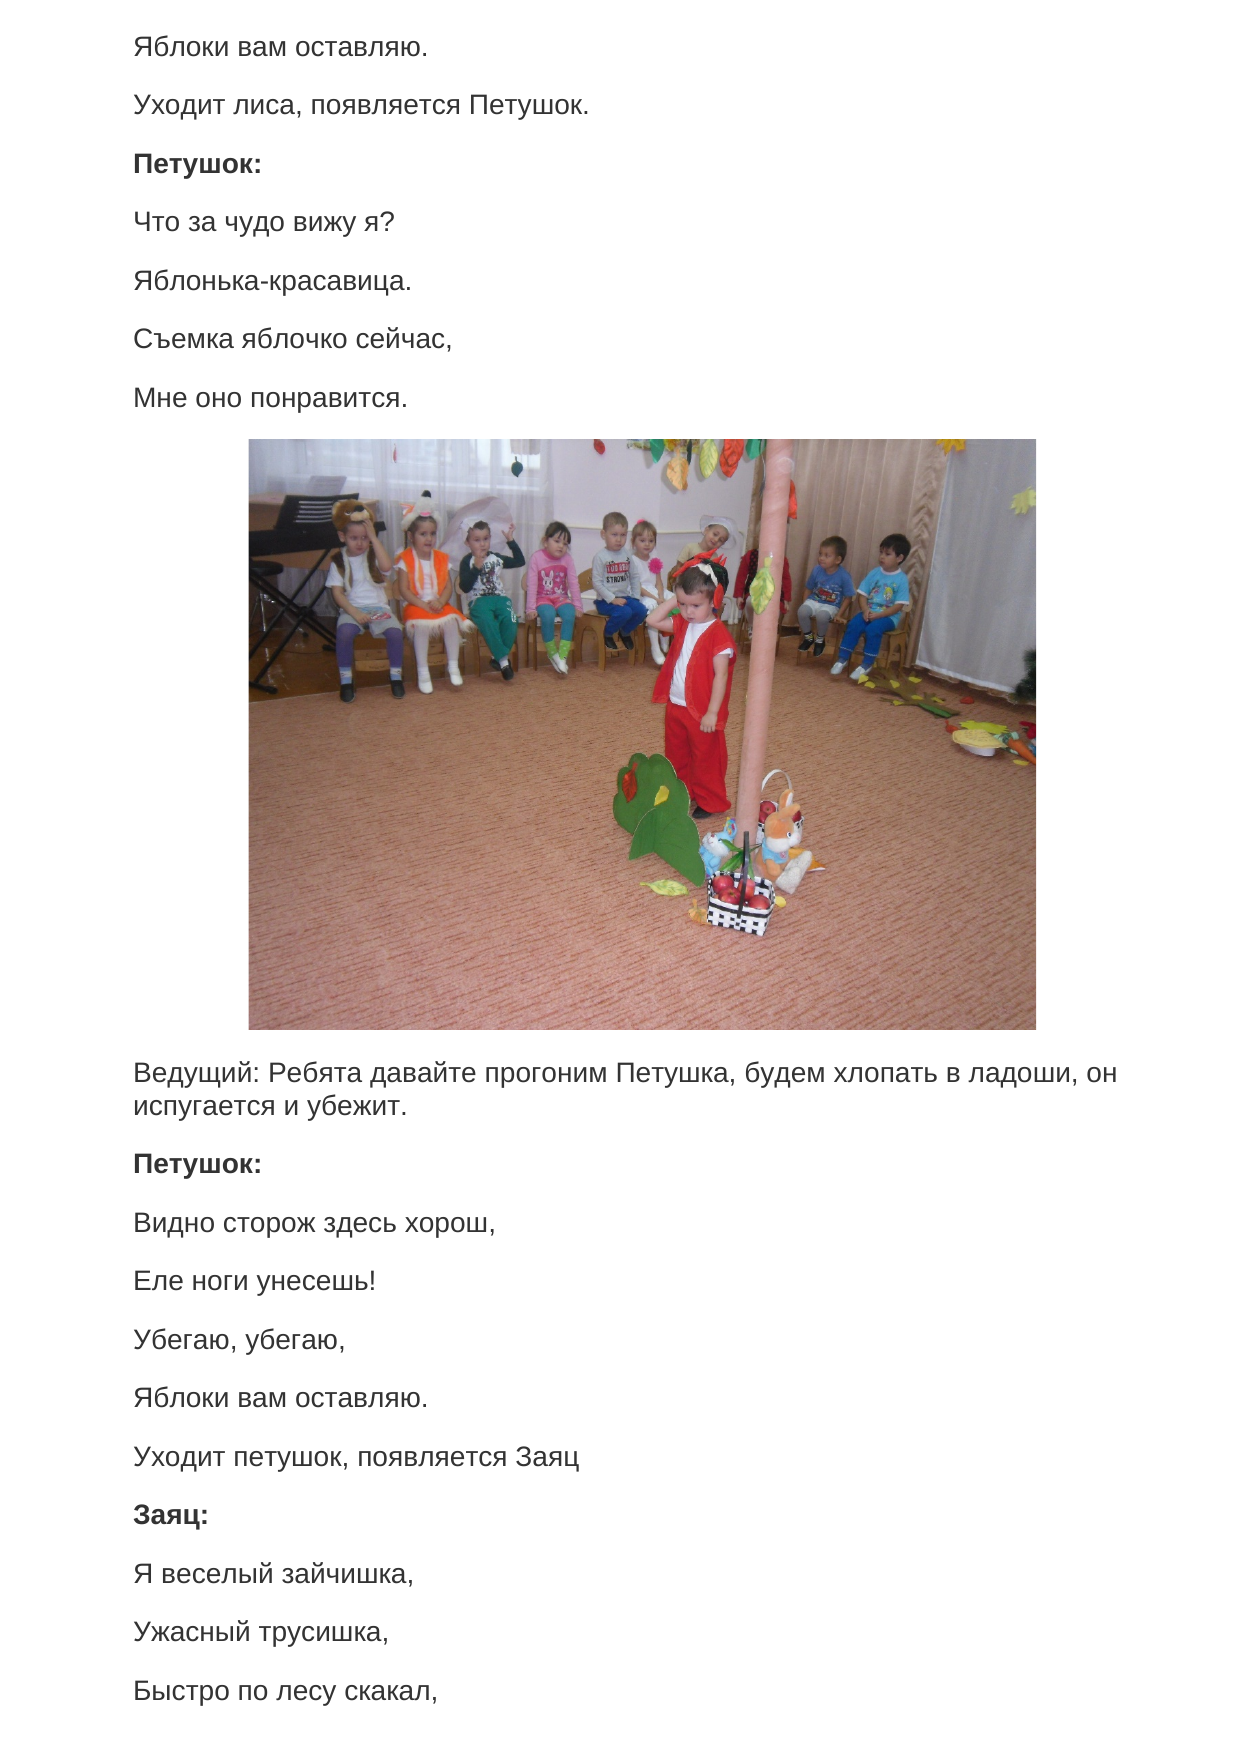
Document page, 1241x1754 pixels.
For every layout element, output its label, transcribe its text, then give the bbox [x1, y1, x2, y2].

text Уходит лиса, появляется Петушок. [133, 88, 1152, 121]
text Ужасный трусишка, [133, 1615, 1152, 1648]
text Еле ноги унесешь! [133, 1264, 1152, 1297]
picture [248, 439, 1037, 1030]
text Я веселый зайчишка, [133, 1557, 1152, 1589]
text Яблоки вам оставляю. [133, 29, 1152, 62]
text Петушок: [133, 147, 1152, 179]
text Убегаю, убегаю, [133, 1323, 1152, 1355]
text Что за чудо вижу я? [133, 205, 1152, 238]
text Яблоки вам оставляю. [133, 1381, 1152, 1414]
text Видно сторож здесь хорош, [133, 1206, 1152, 1238]
text Уходит петушок, появляется Заяц [133, 1440, 1152, 1472]
text Заяц: [133, 1498, 1152, 1531]
text Ведущий: Ребята давайте прогоним Петушка, будем хлопать в ладоши, он испугается и убежит. [133, 1056, 1152, 1121]
text Яблонька-красавица. [133, 264, 1152, 296]
text Петушок: [133, 1147, 1152, 1179]
text Быстро по лесу скакал, [133, 1674, 1152, 1706]
text Съемка яблочко сейчас, [133, 322, 1152, 355]
text Мне оно понравится. [133, 381, 1152, 413]
